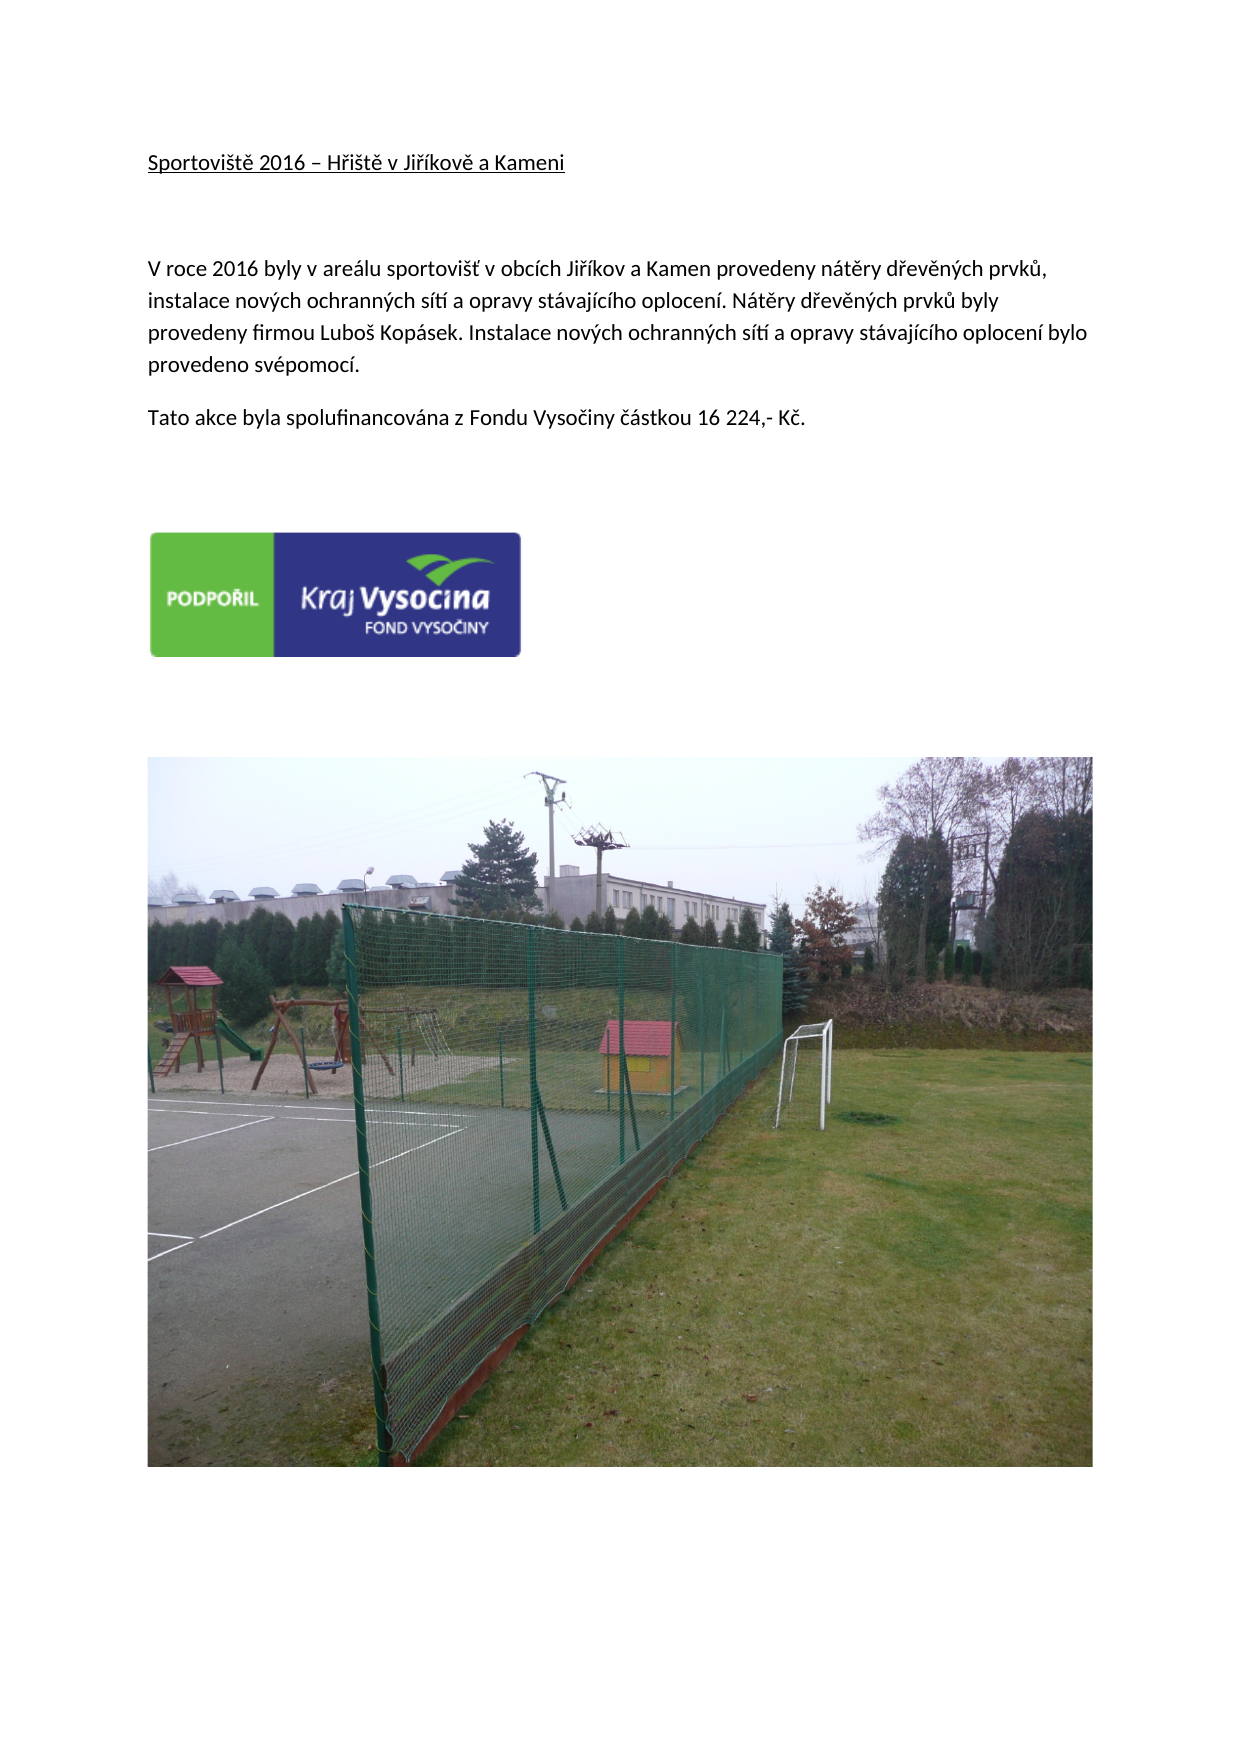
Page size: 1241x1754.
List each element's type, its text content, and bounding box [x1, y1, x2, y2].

picture [147, 757, 1093, 1467]
text Tato akce byla spolufinancována z Fondu Vysočiny částkou 16 224,- Kč. [148, 403, 1093, 431]
picture [147, 532, 523, 657]
text Sportoviště 2016 – Hřiště v Jiříkově a Kameni [148, 148, 1093, 176]
text V roce 2016 byly v areálu sportovišť v obcích Jiříkov a Kamen provedeny nátěry dřevěných prvků, instalace nových ochranných sítí a opravy stávajícího oplocení. Nátěry dřevěných prvků byly provedeny firmou Luboš Kopásek. Instalace nových ochranných sítí a opravy stávajícího oplocení bylo provedeno svépomocí. [148, 254, 1093, 378]
